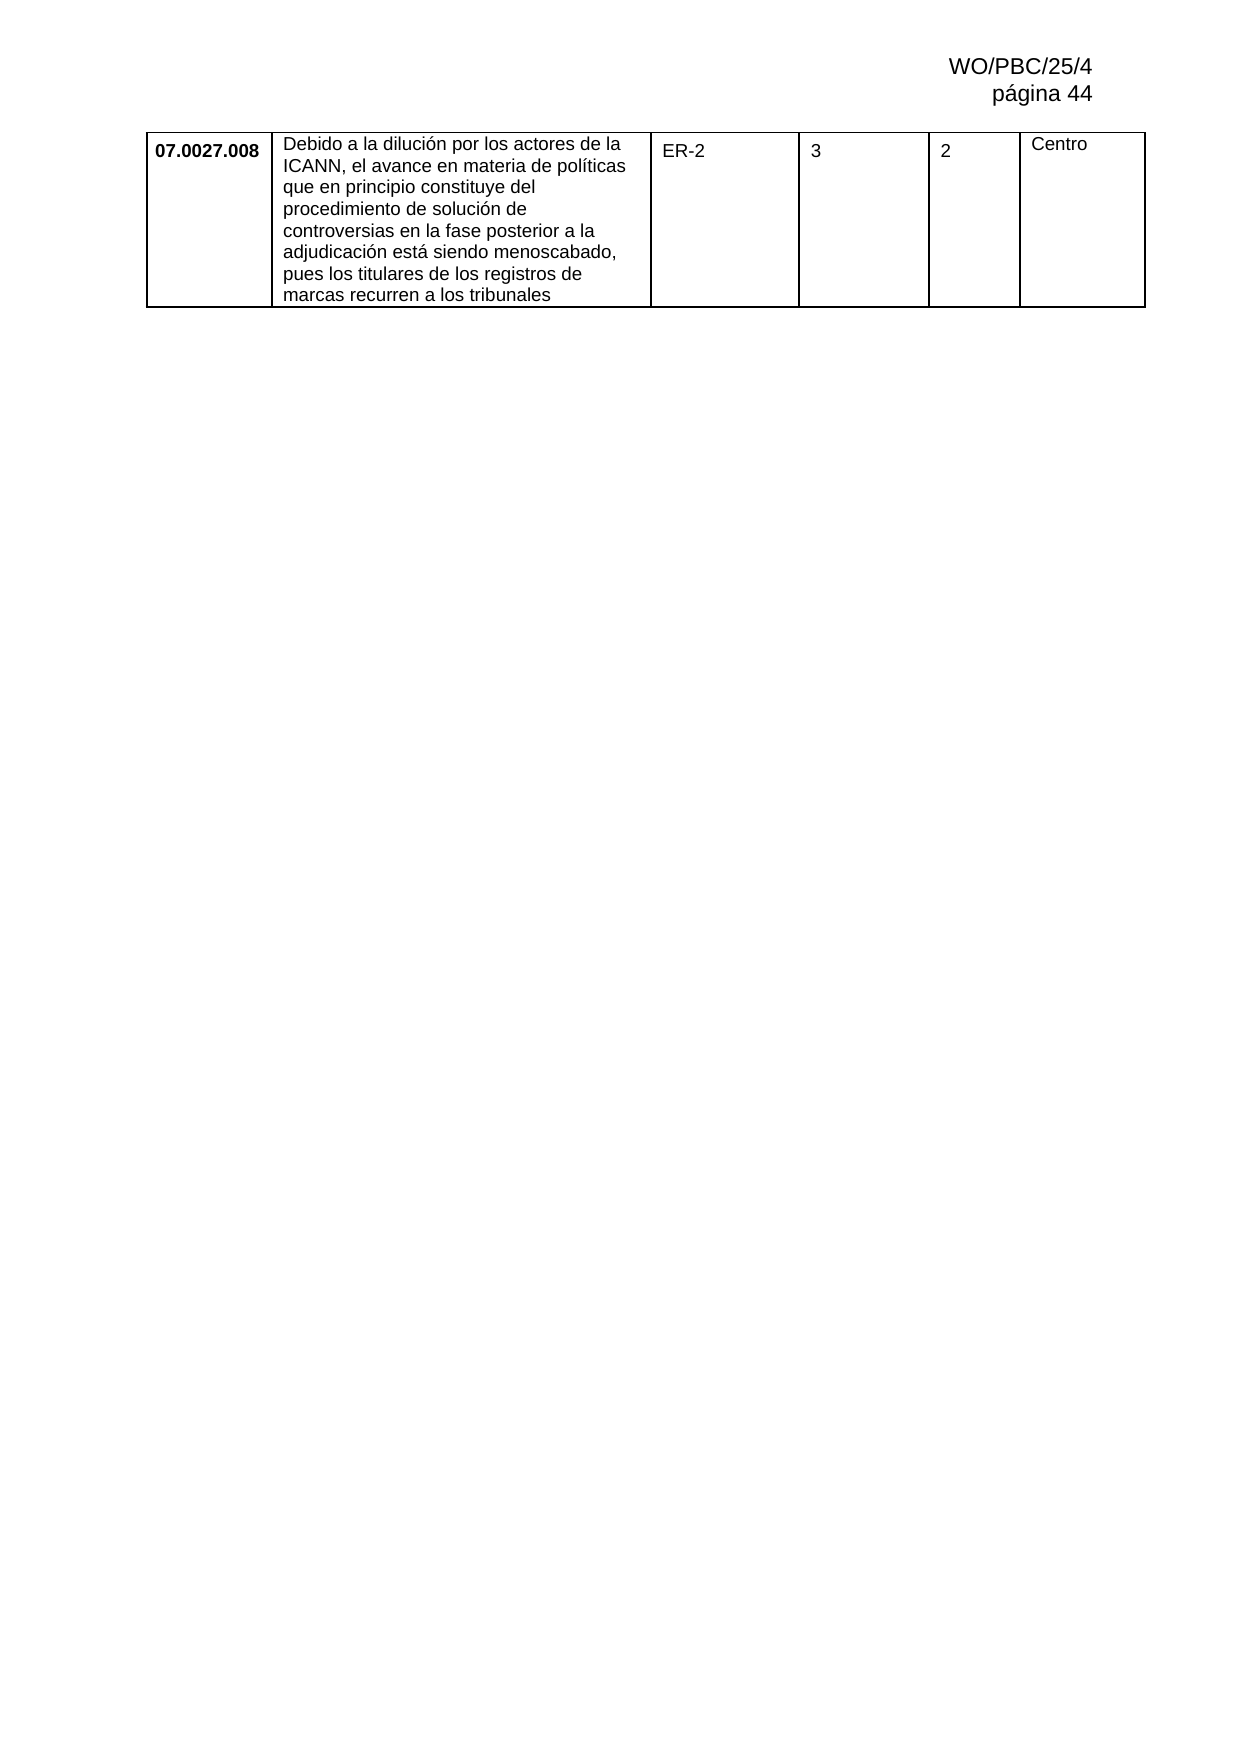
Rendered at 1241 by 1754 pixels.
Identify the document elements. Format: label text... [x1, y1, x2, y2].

table_cell 07.0027.008 [148, 133, 271, 306]
table_cell 2 [930, 133, 1019, 306]
table_cell Debido a la dilución por los actores de la ICANN, el avance en materia de políticas que en principio constituye del procedimiento de solución de controversias en la fase posterior a la adjudicación está siendo menoscabado, pues los titulares de los registros de marcas recurren a los tribunales [273, 133, 650, 306]
table_cell ER-2 [652, 133, 798, 306]
table_cell 3 [800, 133, 928, 306]
table_cell Centro [1021, 133, 1144, 306]
